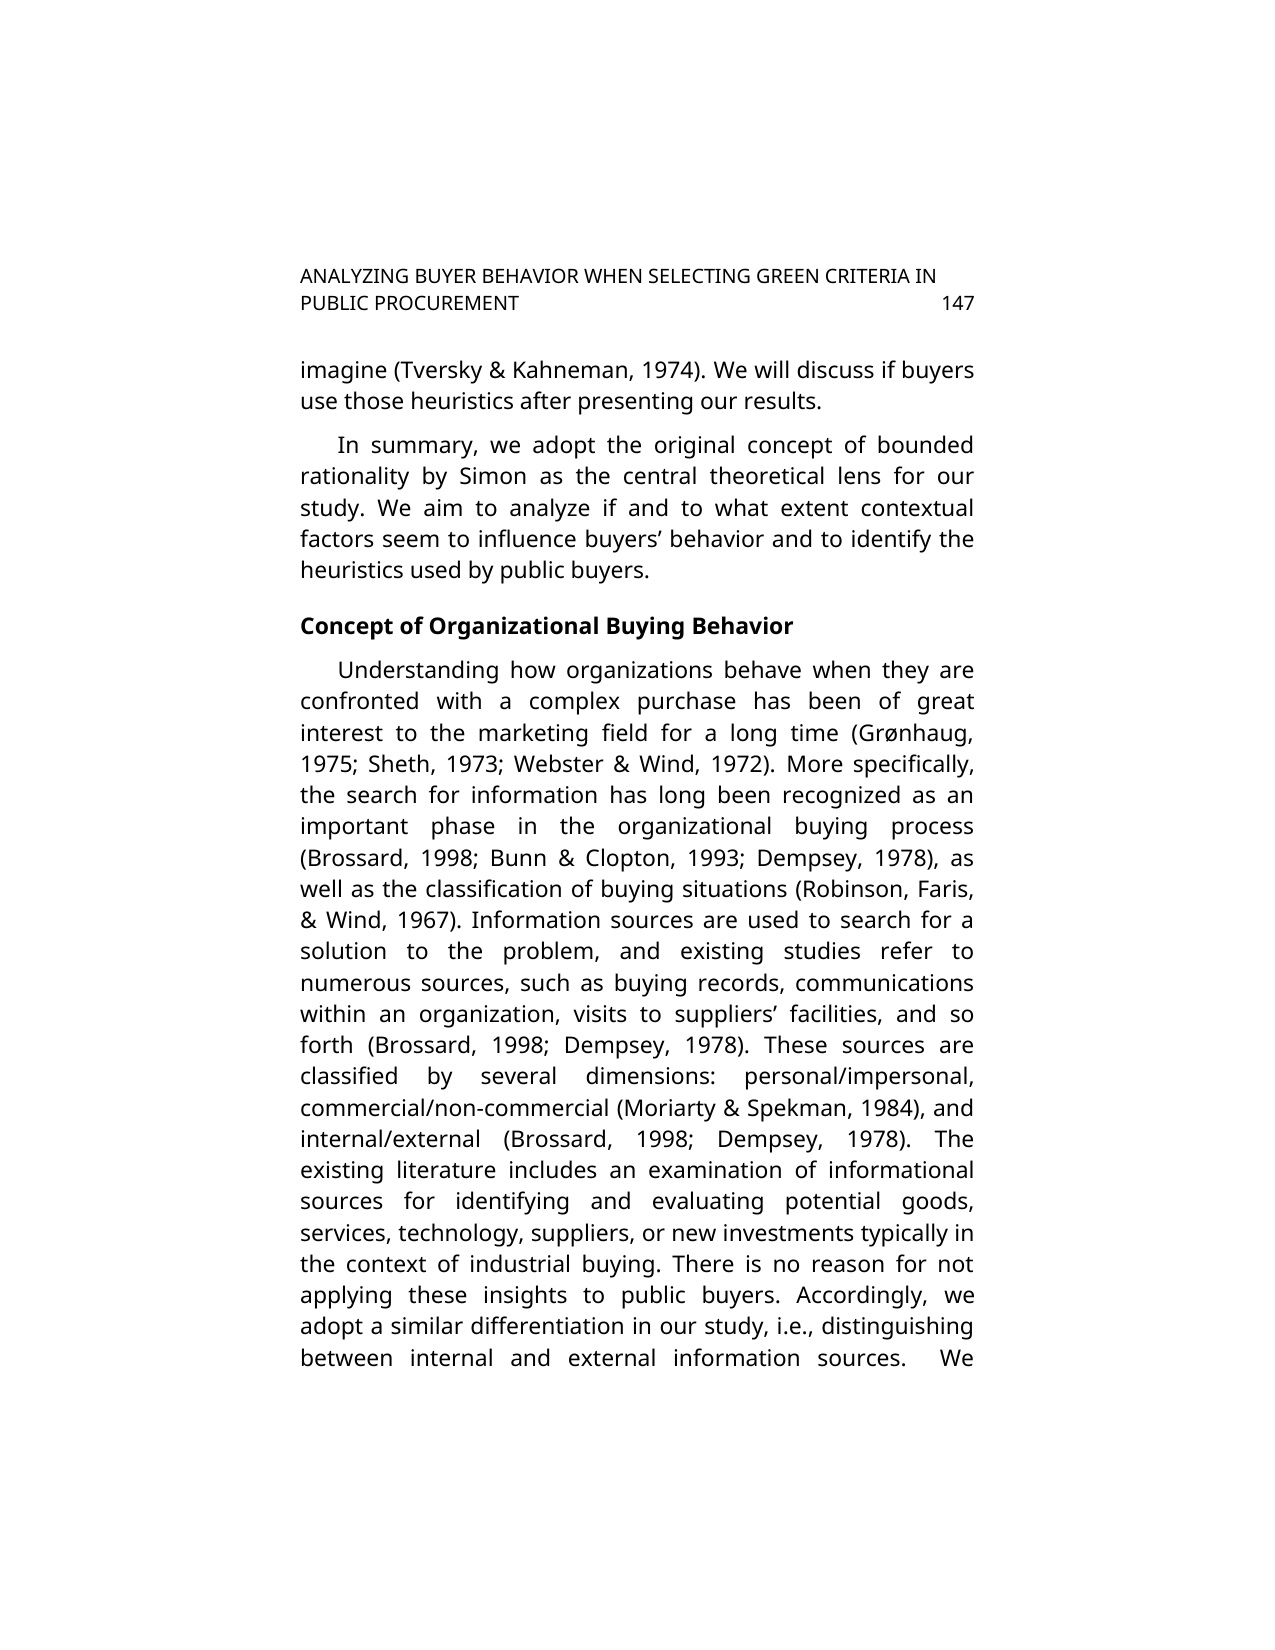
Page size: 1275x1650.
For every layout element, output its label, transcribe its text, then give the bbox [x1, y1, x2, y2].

text In summary, we adopt the original concept of bounded rationality by Simon as the central theoretical lens for our study. We aim to analyze if and to what extent contextual factors seem to influence buyers’ behavior and to identify the heuristics used by public buyers. [300, 429, 975, 585]
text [300, 354, 975, 416]
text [300, 654, 975, 1373]
text Concept of Organizational Buying Behavior [300, 610, 975, 641]
